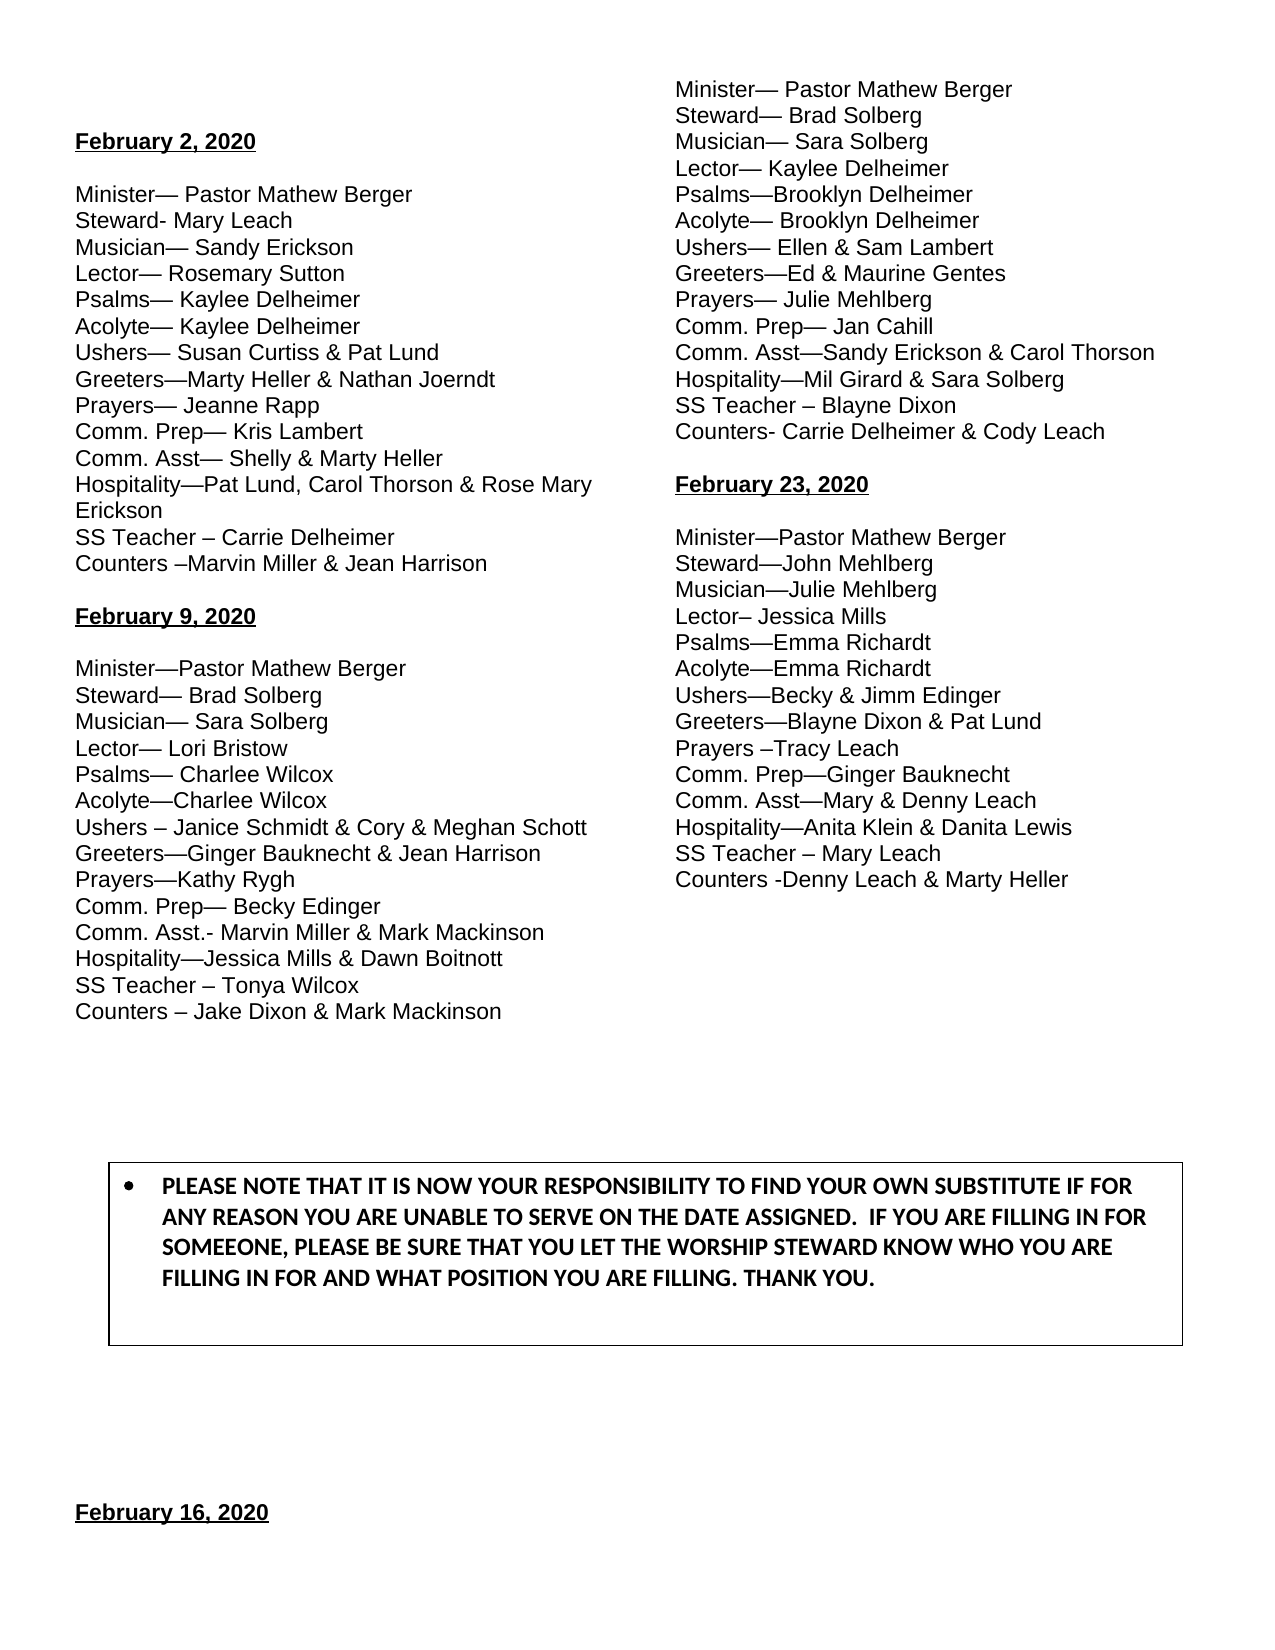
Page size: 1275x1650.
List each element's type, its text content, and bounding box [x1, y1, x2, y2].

text Lector– Jessica Mills [675, 603, 1200, 629]
text Comm. Prep— Kris Lambert [75, 418, 600, 444]
text February 9, 2020 [75, 603, 600, 629]
text Hospitality—Jessica Mills & Dawn Boitnott [75, 945, 600, 972]
text Psalms—Brooklyn Delheimer [675, 181, 1200, 207]
text Musician—Julie Mehlberg [675, 576, 1200, 603]
text Lector— Kaylee Delheimer [675, 155, 1200, 181]
text Psalms— Charlee Wilcox [75, 761, 600, 787]
text February 2, 2020 [75, 128, 600, 155]
text Minister—Pastor Mathew Berger [675, 524, 1200, 550]
text Comm. Prep— Becky Edinger [75, 893, 600, 919]
text Minister— Pastor Mathew Berger [675, 76, 1200, 102]
text SS Teacher – Carrie Delheimer [75, 524, 600, 550]
text Prayers—Kathy Rygh [75, 866, 600, 893]
text SS Teacher – Mary Leach [675, 840, 1200, 866]
text Hospitality—Mil Girard & Sara Solberg [675, 366, 1200, 392]
text Counters -Denny Leach & Marty Heller [675, 866, 1200, 893]
text Greeters—Ed & Maurine Gentes [675, 260, 1200, 286]
text Steward— Brad Solberg [675, 102, 1200, 128]
text Psalms—Emma Richardt [675, 629, 1200, 655]
text Counters – Jake Dixon & Mark Mackinson [75, 998, 600, 1024]
text Prayers— Julie Mehlberg [675, 286, 1200, 313]
text February 16, 2020 [75, 1499, 600, 1525]
text Hospitality—Pat Lund, Carol Thorson & Rose Mary Erickson [75, 471, 600, 524]
text Musician— Sandy Erickson [75, 234, 600, 260]
text Counters- Carrie Delheimer & Cody Leach [675, 418, 1200, 444]
text Greeters—Marty Heller & Nathan Joerndt [75, 366, 600, 392]
text Ushers— Susan Curtiss & Pat Lund [75, 339, 600, 366]
text Lector— Rosemary Sutton [75, 260, 600, 286]
text Acolyte— Brooklyn Delheimer [675, 207, 1200, 234]
text Greeters—Ginger Bauknecht & Jean Harrison [75, 840, 600, 866]
text Comm. Asst—Sandy Erickson & Carol Thorson [675, 339, 1200, 366]
text Lector— Lori Bristow [75, 734, 600, 761]
text SS Teacher – Blayne Dixon [675, 392, 1200, 418]
text Minister— Pastor Mathew Berger [75, 181, 600, 207]
text Ushers— Ellen & Sam Lambert [675, 234, 1200, 260]
text February 23, 2020 [675, 471, 1200, 497]
text Comm. Prep—Ginger Bauknecht [675, 761, 1200, 787]
text Steward—John Mehlberg [675, 550, 1200, 576]
text Steward- Mary Leach [75, 207, 600, 234]
text Comm. Asst— Shelly & Marty Heller [75, 444, 600, 471]
text Acolyte—Charlee Wilcox [75, 787, 600, 813]
text Prayers –Tracy Leach [675, 734, 1200, 761]
text Comm. Prep— Jan Cahill [675, 313, 1200, 339]
text Musician— Sara Solberg [675, 128, 1200, 155]
text Acolyte—Emma Richardt [675, 655, 1200, 682]
text Greeters—Blayne Dixon & Pat Lund [675, 708, 1200, 734]
text Psalms— Kaylee Delheimer [75, 286, 600, 313]
text Minister—Pastor Mathew Berger [75, 655, 600, 682]
text Musician— Sara Solberg [75, 708, 600, 734]
text Comm. Asst—Mary & Denny Leach [675, 787, 1200, 813]
text SS Teacher – Tonya Wilcox [75, 972, 600, 998]
text Comm. Asst.- Marvin Miller & Mark Mackinson [75, 919, 600, 945]
text Prayers— Jeanne Rapp [75, 392, 600, 418]
text Counters –Marvin Miller & Jean Harrison [75, 550, 600, 576]
text Steward— Brad Solberg [75, 682, 600, 708]
text Hospitality—Anita Klein & Danita Lewis [675, 813, 1200, 840]
text Ushers—Becky & Jimm Edinger [675, 682, 1200, 708]
text Acolyte— Kaylee Delheimer [75, 313, 600, 339]
text Ushers – Janice Schmidt & Cory & Meghan Schott [75, 813, 600, 840]
